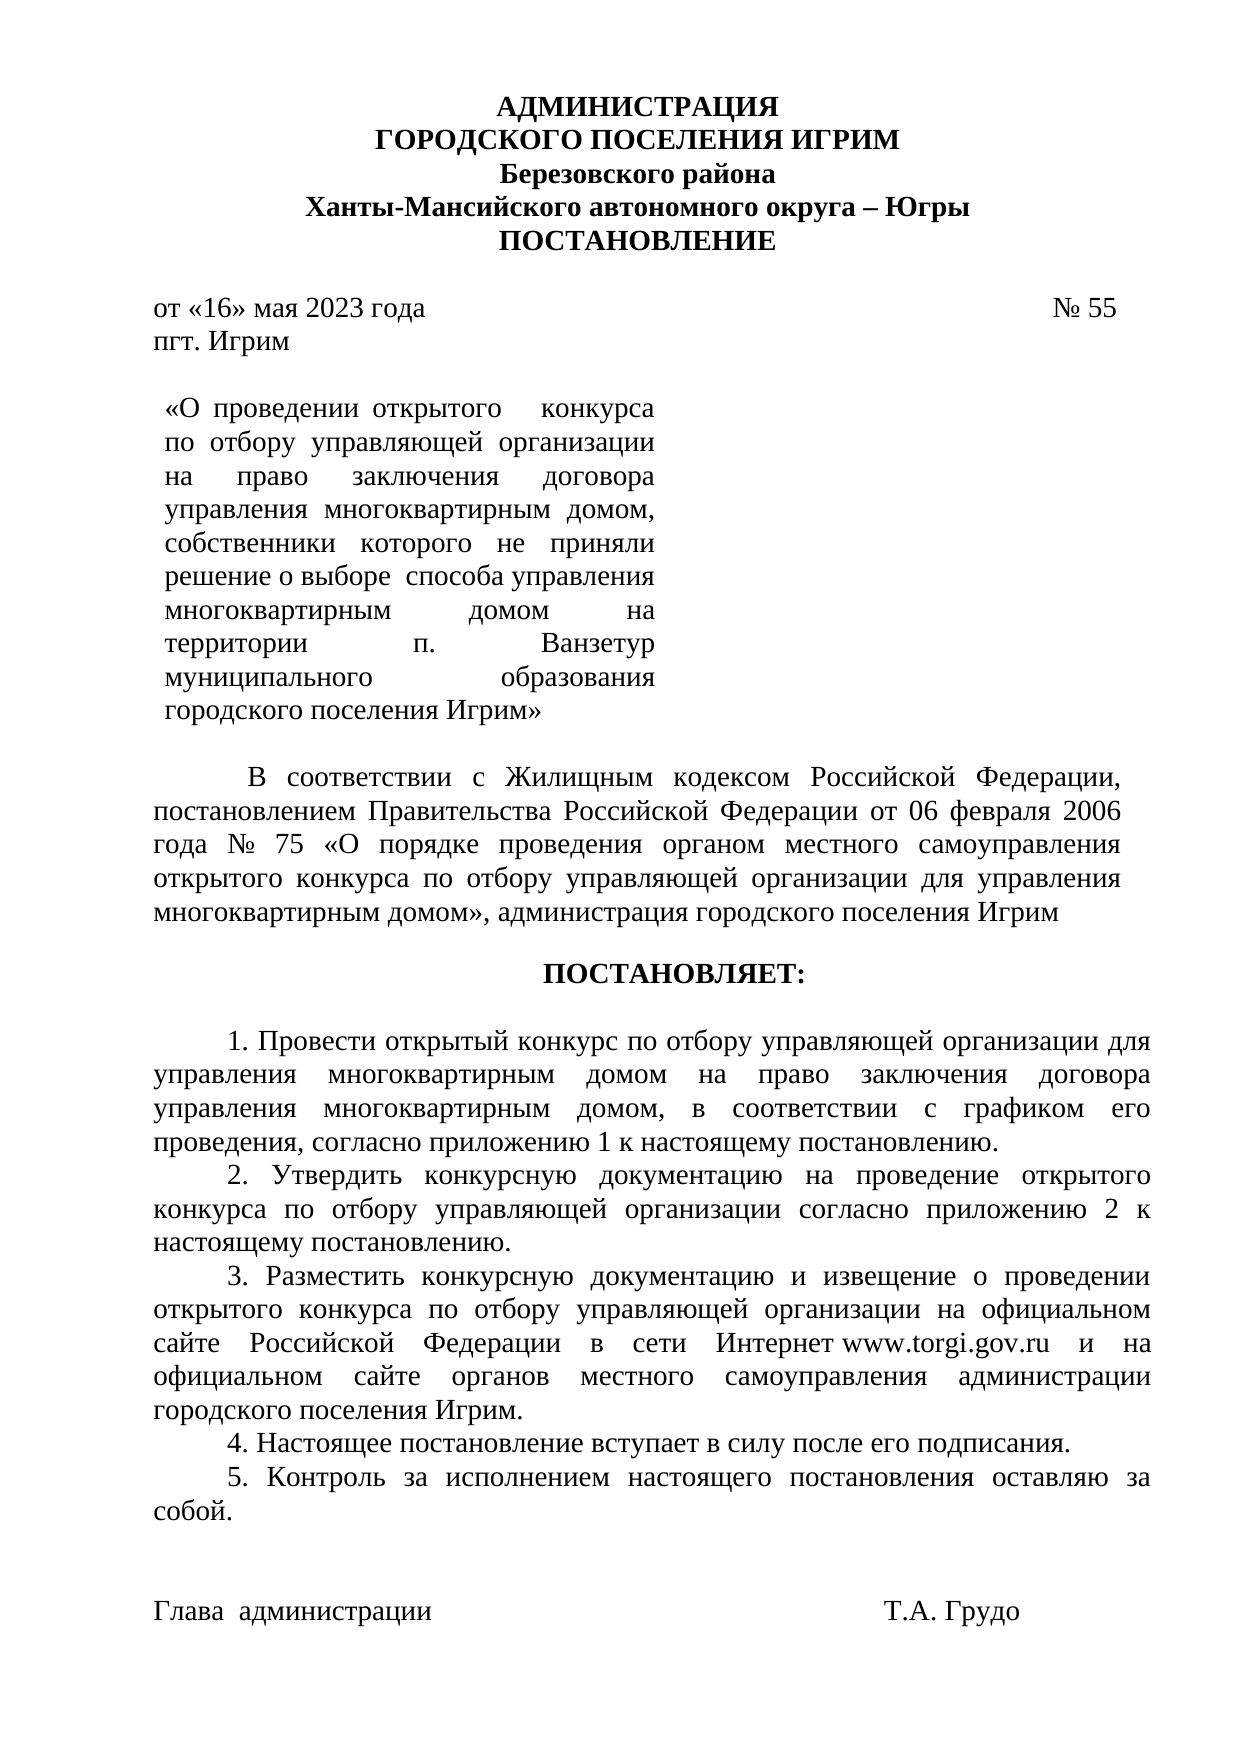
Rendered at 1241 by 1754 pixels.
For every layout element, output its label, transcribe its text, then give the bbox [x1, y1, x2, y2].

text 3. Разместить конкурсную документацию и извещение о проведении открытого конкурса по отбору управляющей организации на официальном сайте Российской Федерации в сети Интернет www.torgi.gov.ru и на официальном сайте органов местного самоуправления администрации городского поселения Игрим. [153, 1258, 1152, 1426]
text АДМИНИСТРАЦИЯ [153, 89, 1122, 122]
text Глава администрации Т.А. Грудо [153, 1593, 1152, 1627]
text 4. Настоящее постановление вступает в силу после его подписания. [153, 1426, 1152, 1459]
text 1. Провести открытый конкурс по отбору управляющей организации для управления многоквартирным домом на право заключения договора управления многоквартирным домом, в соответствии с графиком его проведения, согласно приложению 1 к настоящему постановлению. [153, 1023, 1152, 1157]
text ПОСТАНОВЛЕНИЕ [153, 223, 1122, 256]
text Ханты-Мансийского автономного округа – Югры [153, 189, 1122, 223]
text 5. Контроль за исполнением настоящего постановления оставляю за собой. [153, 1459, 1152, 1526]
text Березовского района [153, 156, 1122, 189]
text ГОРОДСКОГО ПОСЕЛЕНИЯ ИГРИМ [153, 122, 1122, 156]
text 2. Утвердить конкурсную документацию на проведение открытого конкурса по отбору управляющей организации согласно приложению 2 к настоящему постановлению. [153, 1157, 1152, 1258]
table_header «О проведении открытого конкурса по отбору управляющей организации на право заключения договора управления многоквартирным домом, собственники которого не приняли решение о выборе способа управления многоквартирным домом на территории п. Ванзетур муниципального образования городского поселения Игрим» [153, 391, 670, 726]
text от «16» мая 2023 года № 55 [153, 290, 1152, 323]
text пгт. Игрим [153, 323, 1122, 357]
text ПОСТАНОВЛЯЕТ: [153, 956, 1122, 989]
text В соответствии с Жилищным кодексом Российской Федерации, постановлением Правительства Российской Федерации от 06 февраля 2006 года № 75 «О порядке проведения органом местного самоуправления открытого конкурса по отбору управляющей организации для управления многоквартирным домом», администрация городского поселения Игрим [153, 759, 1122, 927]
